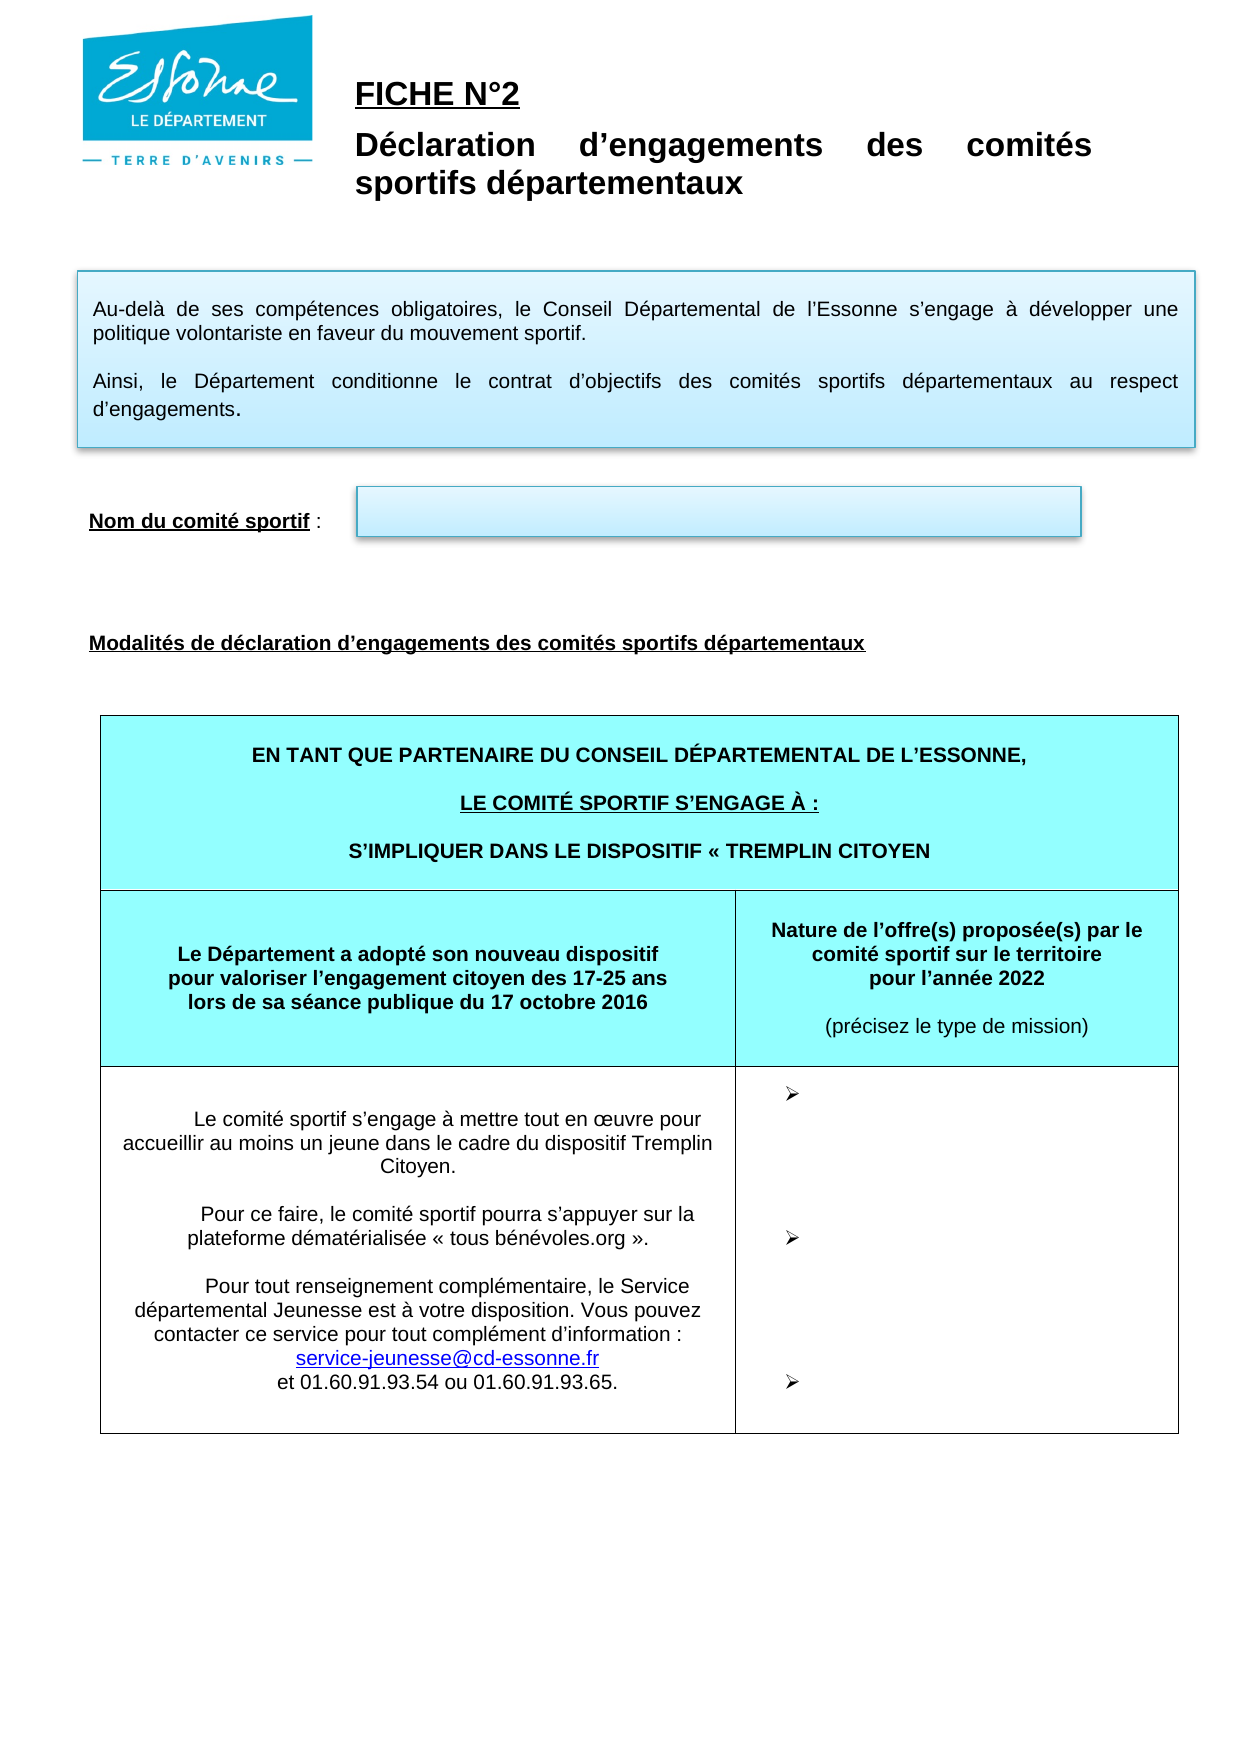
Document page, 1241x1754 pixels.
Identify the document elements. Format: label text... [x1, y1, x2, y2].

table_cell Nature de l’offre(s) proposée(s) par le comité sportif sur le territoire pour l’année 2022 (précisez le type de mission) [736, 891, 1178, 1066]
table_cell [736, 1067, 1178, 1433]
picture [204, 115, 212, 125]
picture [247, 115, 256, 125]
picture [174, 115, 191, 126]
picture [199, 58, 297, 102]
text Modalités de déclaration d’engagements des comités sportifs départementaux [89, 630, 1196, 654]
picture [132, 116, 139, 126]
picture [154, 115, 159, 126]
table_cell Le comité sportif s’engage à mettre tout en œuvre pour accueillir au moins un jeune dans le cadre du dispositif Tremplin Citoyen. Pour ce faire, le comité sportif pourra s’appuyer sur la plateforme dématérialisée « tous bénévoles.org ». Pour tout renseignement complémentaire, le Service départemental Jeunesse est à votre disposition. Vous pouvez contacter ce service pour tout complément d’information : service-jeunesse@cd-essonne.fr et 01.60.91.93.54 ou 01.60.91.93.65. [101, 1067, 735, 1433]
table_header EN TANT QUE PARTENAIRE DU CONSEIL DÉPARTEMENTAL DE L’ESSONNE, LE COMITÉ SPORTIF S’ENGAGE À : S’IMPLIQUER DANS LE DISPOSITIF « TREMPLIN CITOYEN [101, 716, 1178, 889]
picture [194, 115, 202, 126]
text Nom du comité sportif : [89, 508, 351, 532]
picture [224, 115, 235, 126]
picture [163, 51, 198, 102]
picture [82, 15, 313, 165]
picture [214, 115, 221, 126]
picture [160, 113, 172, 126]
picture [99, 52, 164, 102]
table_cell Le Département a adopté son nouveau dispositif pour valoriser l’engagement citoyen des 17-25 ans lors de sa séance publique du 17 octobre 2016 [101, 891, 735, 1066]
picture [141, 115, 147, 126]
picture [238, 115, 244, 126]
picture [258, 115, 266, 125]
